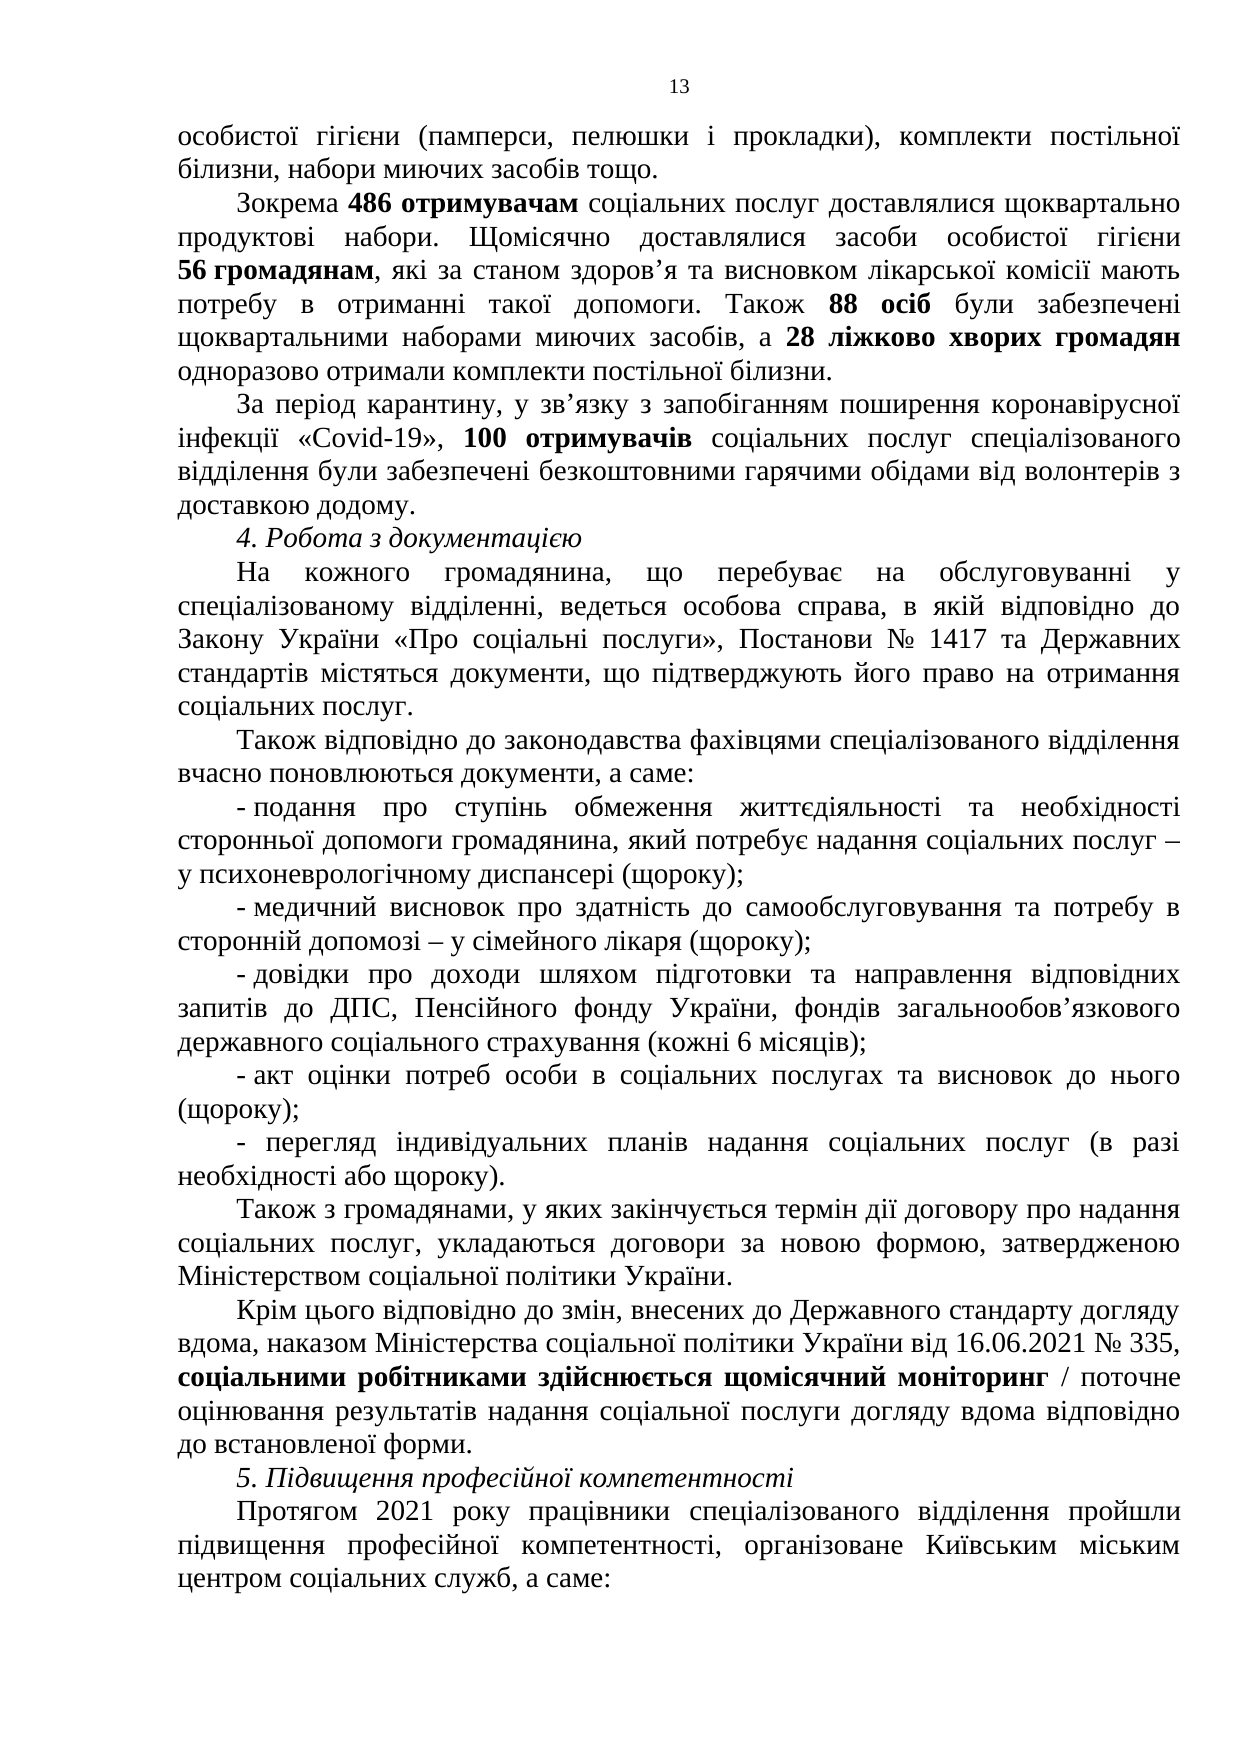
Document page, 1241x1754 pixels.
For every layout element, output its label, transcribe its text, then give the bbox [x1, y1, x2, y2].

text Протягом 2021 року працівники спеціалізованого відділення пройшли підвищення професійної компетентності, організоване Київським міським центром соціальних служб, а саме: [177, 1493, 1181, 1594]
text 5. Підвищення професійної компетентності [177, 1460, 1181, 1493]
text Зокрема 486 отримувачам соціальних послуг доставлялися щоквартально продуктові набори. Щомісячно доставлялися засоби особистої гігієни 56 громадянам, які за станом здоров’я та висновком лікарської комісії мають потребу в отриманні такої допомоги. Також 88 осіб були забезпечені щоквартальними наборами миючих засобів, а 28 ліжково хворих громадян одноразово отримали комплекти постільної білизни. [177, 185, 1181, 386]
text За період карантину, у зв’язку з запобіганням поширення коронавірусної інфекції «Covid-19», 100 отримувачів соціальних послуг спеціалізованого відділення були забезпечені безкоштовними гарячими обідами від волонтерів з доставкою додому. [177, 386, 1181, 521]
text - перегляд індивідуальних планів надання соціальних послуг (в разі необхідності або щороку). [177, 1124, 1181, 1191]
text Також відповідно до законодавства фахівцями спеціалізованого відділення вчасно поновлюються документи, а саме: [177, 722, 1181, 789]
text - акт оцінки потреб особи в соціальних послугах та висновок до нього (щороку); [177, 1057, 1181, 1124]
text Крім цього відповідно до змін, внесених до Державного стандарту догляду вдома, наказом Міністерства соціальної політики України від 16.06.2021 № 335, соціальними робітниками здійснюється щомісячний моніторинг / поточне оцінювання результатів надання соціальної послуги догляду вдома відповідно до встановленої форми. [177, 1292, 1181, 1460]
text На кожного громадянина, що перебуває на обслуговуванні у спеціалізованому відділенні, ведеться особова справа, в якій відповідно до Закону України «Про соціальні послуги», Постанови № 1417 та Державних стандартів містяться документи, що підтверджують його право на отримання соціальних послуг. [177, 554, 1181, 722]
text - довідки про доходи шляхом підготовки та направлення відповідних запитів до ДПС, Пенсійного фонду України, фондів загальнообов’язкового державного соціального страхування (кожні 6 місяців); [177, 957, 1181, 1057]
text Також з громадянами, у яких закінчується термін дії договору про надання соціальних послуг, укладаються договори за новою формою, затвердженою Міністерством соціальної політики України. [177, 1191, 1181, 1292]
text - медичний висновок про здатність до самообслуговування та потребу в сторонній допомозі – у сімейного лікаря (щороку); [177, 889, 1181, 957]
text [177, 118, 1181, 185]
text - подання про ступінь обмеження життєдіяльності та необхідності сторонньої допомоги громадянина, який потребує надання соціальних послуг – у психоневрологічному диспансері (щороку); [177, 789, 1181, 889]
text 4. Робота з документацією [177, 521, 1181, 554]
